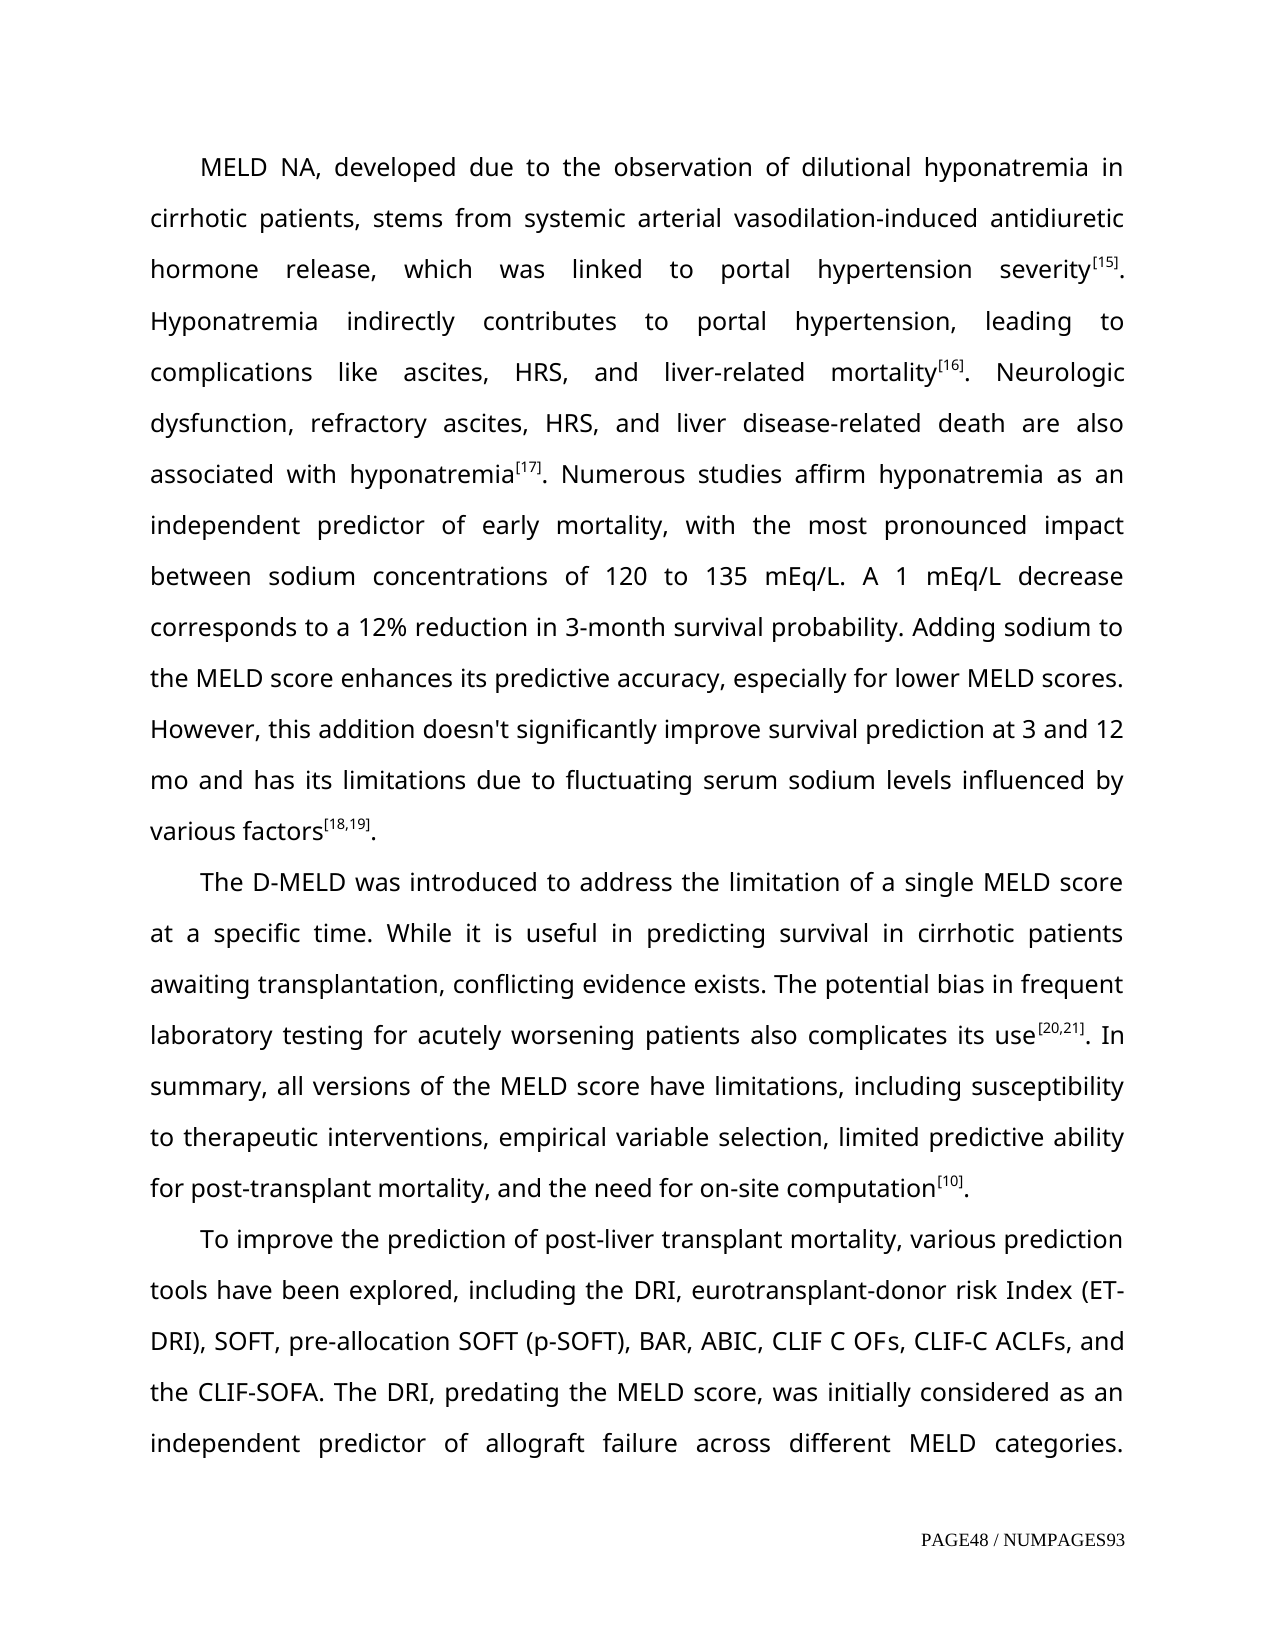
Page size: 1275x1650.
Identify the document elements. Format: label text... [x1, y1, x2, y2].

text MELD NA, developed due to the observation of dilutional hyponatremia in cirrhotic patients, stems from systemic arterial vasodilation-induced antidiuretic hormone release, which was linked to portal hypertension severity[15]. Hyponatremia indirectly contributes to portal hypertension, leading to complications like ascites, HRS, and liver-related mortality[16]. Neurologic dysfunction, refractory ascites, HRS, and liver disease-related death are also associated with hyponatremia[17]. Numerous studies affirm hyponatremia as an independent predictor of early mortality, with the most pronounced impact between sodium concentrations of 120 to 135 mEq/L. A 1 mEq/L decrease corresponds to a 12% reduction in 3-month survival probability. Adding sodium to the MELD score enhances its predictive accuracy, especially for lower MELD scores. However, this addition doesn't significantly improve survival prediction at 3 and 12 mo and has its limitations due to fluctuating serum sodium levels influenced by various factors[18,19]. [150, 150, 1125, 848]
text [150, 1222, 1125, 1460]
text The D-MELD was introduced to address the limitation of a single MELD score at a specific time. While it is useful in predicting survival in cirrhotic patients awaiting transplantation, conflicting evidence exists. The potential bias in frequent laboratory testing for acutely worsening patients also complicates its use[20,21]. In summary, all versions of the MELD score have limitations, including susceptibility to therapeutic interventions, empirical variable selection, limited predictive ability for post-transplant mortality, and the need for on-site computation[10]. [150, 864, 1125, 1205]
